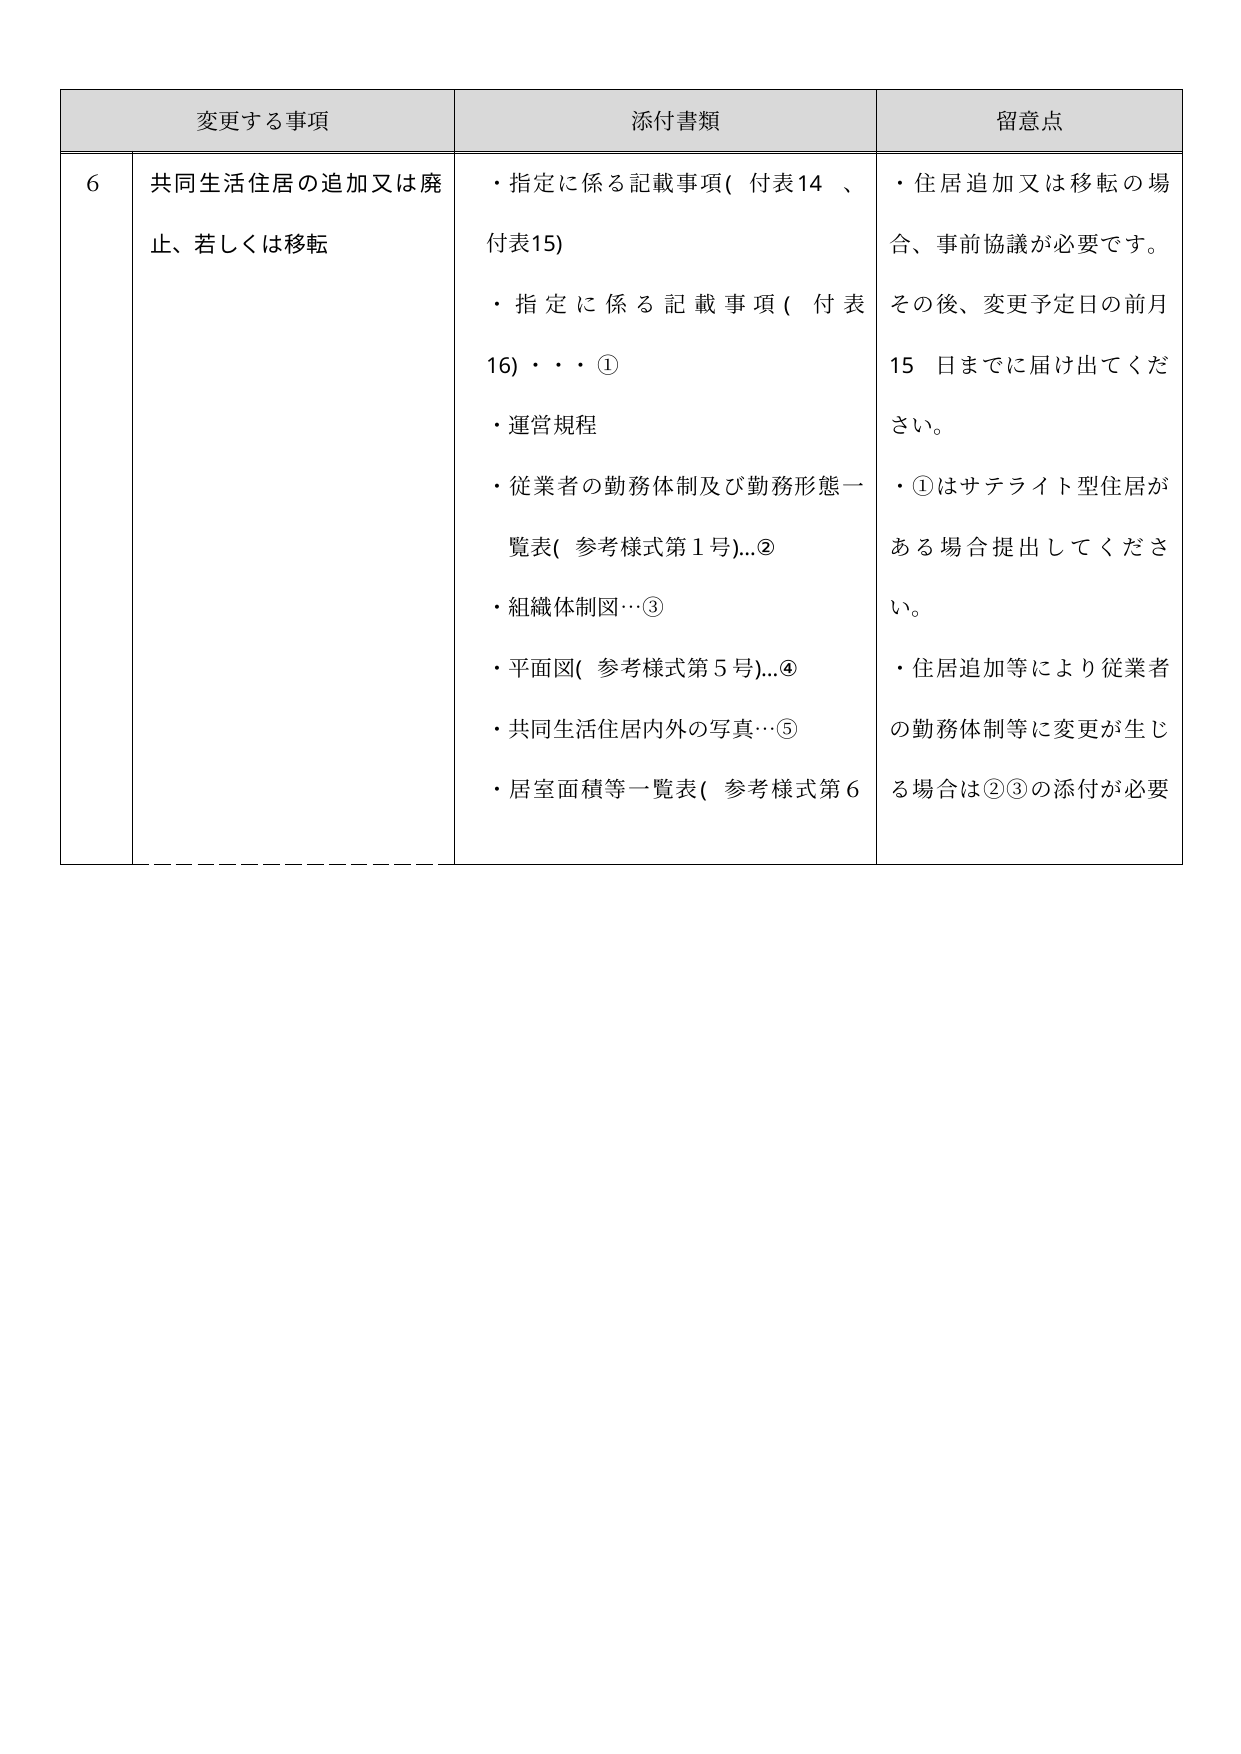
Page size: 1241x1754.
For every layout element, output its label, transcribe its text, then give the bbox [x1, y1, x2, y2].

table_cell 共同生活住居の追加又は廃止、若しくは移転 [133, 154, 454, 864]
table_cell ・住居追加又は移転の場合、事前協議が必要です。その後、変更予定日の前月15日までに届け出てください。 ・①はサテライト型住居がある場合提出してください。 ・住居追加等により従業者の勤務体制等に変更が生じる場合は②③の添付が必要です。 ・②は変更日から４週間の勤務予定表として作成してください。 ・住居廃止のみの場合、④～⑭の添付は不要です。 ・⑧には各共同生活住居、協力医療機関、連携施設(障害者支援施設等)との位置関係を示してください。 ・対象者を特定する場合は⑨が必要です。 ･住居の追加等により事業所の定員に変更が伴う場合は、次頁記載の利用定員変更の項目を参照してください。 [877, 154, 1182, 864]
table_header 留意点 [877, 90, 1182, 151]
table_cell ・指定に係る記載事項(付表14、付表15) ・指定に係る記載事項(付表16)･･･① ・運営規程 ・従業者の勤務体制及び勤務形態一覧表(参考様式第１号)…② ・組織体制図…③ ・平面図(参考様式第５号)…④ ・共同生活住居内外の写真…⑤ ・居室面積等一覧表(参考様式第６号)… ⑥ ・設備・備品等一覧表(参考様式第７号)…⑦ ・案内図…⑧ ・指定障害福祉サービスの主たる対象者を特定する理由(参考様式第15号)…⑨ ・申請書等添付調書…⑩ ・土地･建物の賃貸契約書又は登記簿謄本…⑪ ・建築基準法による建築確認検査済証等…⑫ ・防火対象物使用開始(変更)届の写し…⑬ ・損害賠償発生時の対応方法を明示する書類…⑭ ・介護給付費等算定に係る体制等に関する届出書 ・介護給付費の算定に係る体制等状況一覧表 [455, 154, 876, 864]
table_header 変更する事項 [61, 90, 454, 151]
table_header 添付書類 [455, 90, 876, 151]
table_cell ６ [61, 154, 132, 864]
